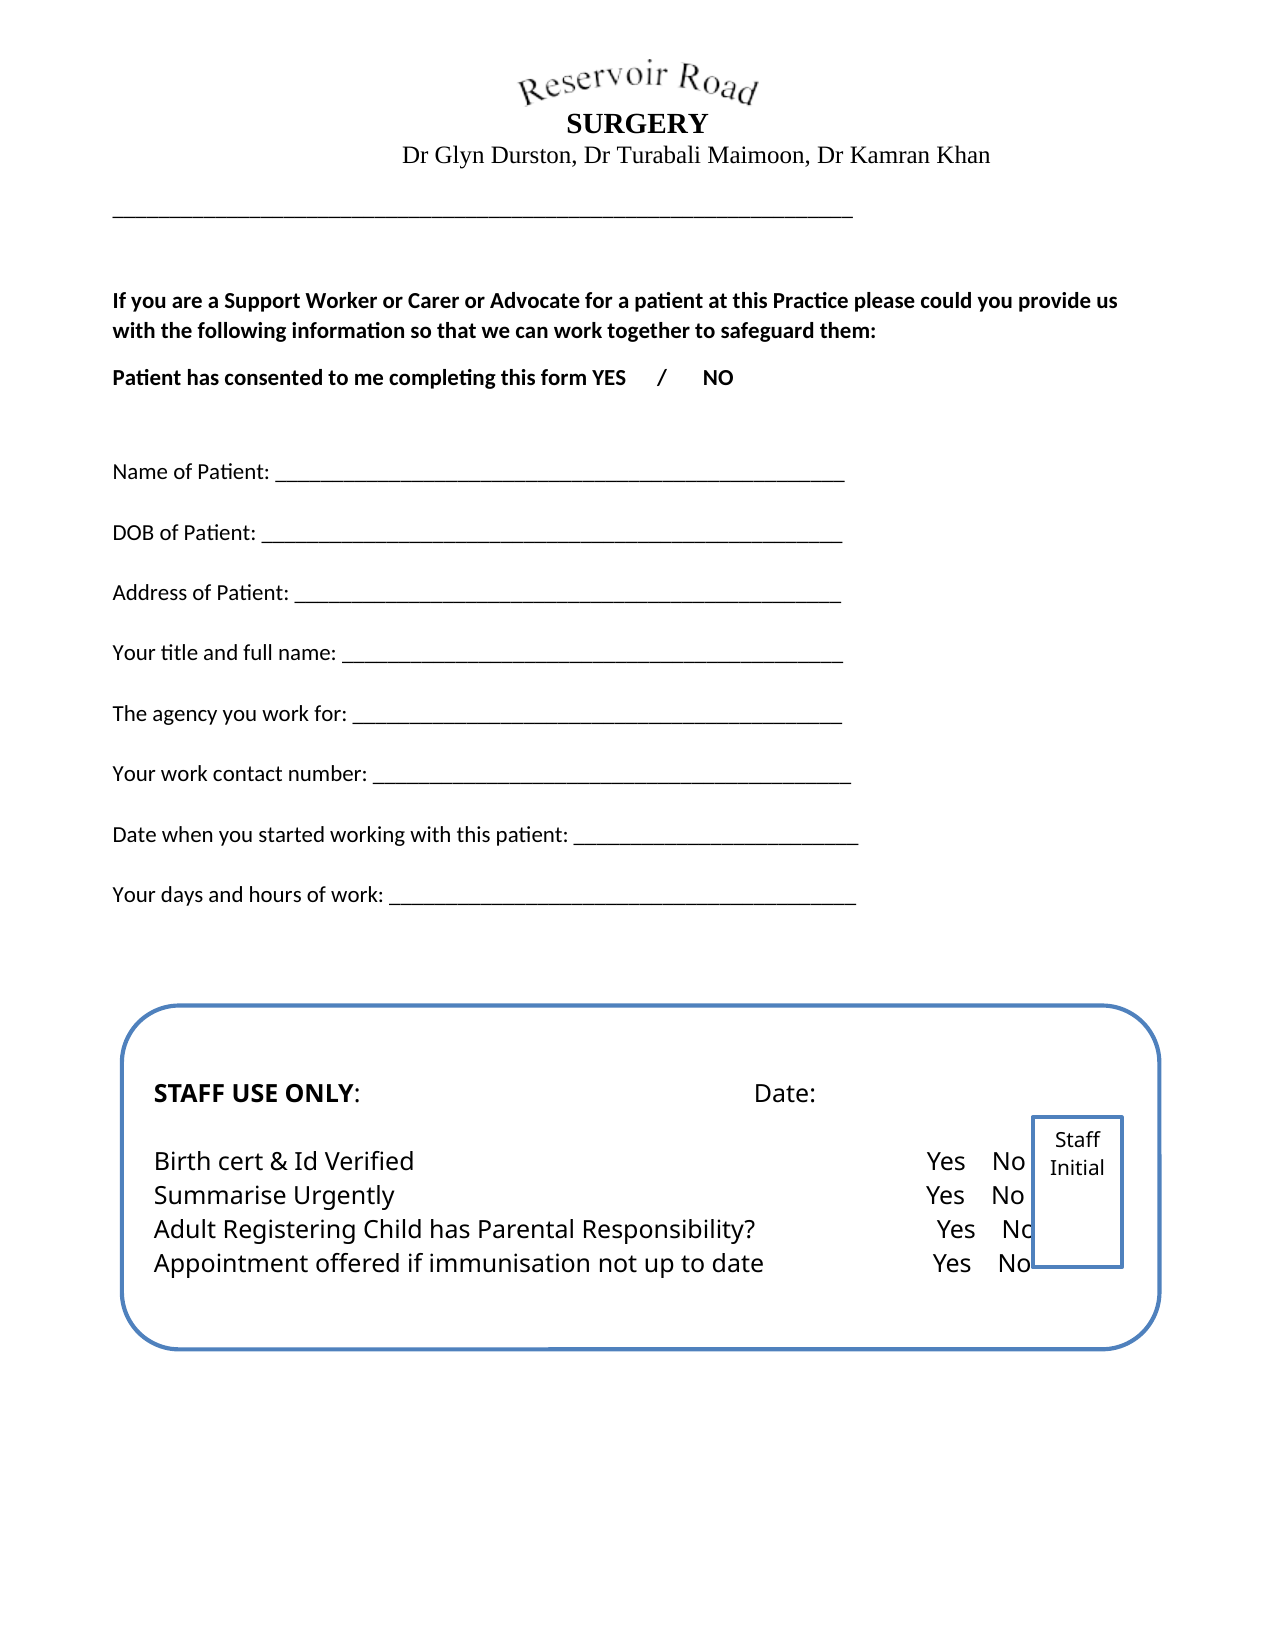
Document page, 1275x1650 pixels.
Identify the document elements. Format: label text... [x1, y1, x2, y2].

text Patient has consented to me completing this form YES / NO [112, 363, 1162, 392]
text Address of Patient: ________________________________________________ [112, 578, 1162, 606]
text DOB of Patient: ___________________________________________________ [112, 518, 1162, 546]
text The agency you work for: ___________________________________________ [112, 699, 1162, 727]
text _________________________________________________________________ [112, 193, 1162, 221]
text Your title and full name: ____________________________________________ [112, 638, 1162, 667]
text Your days and hours of work: _________________________________________ [112, 880, 1162, 908]
text Your work contact number: __________________________________________ [112, 759, 1162, 787]
text If you are a Support Worker or Carer or Advocate for a patient at this Practice please could you provide us with the following information so that we can work together to safeguard them: [112, 286, 1162, 345]
text Date when you started working with this patient: _________________________ [112, 820, 1162, 848]
text Name of Patient: __________________________________________________ [112, 457, 1162, 485]
